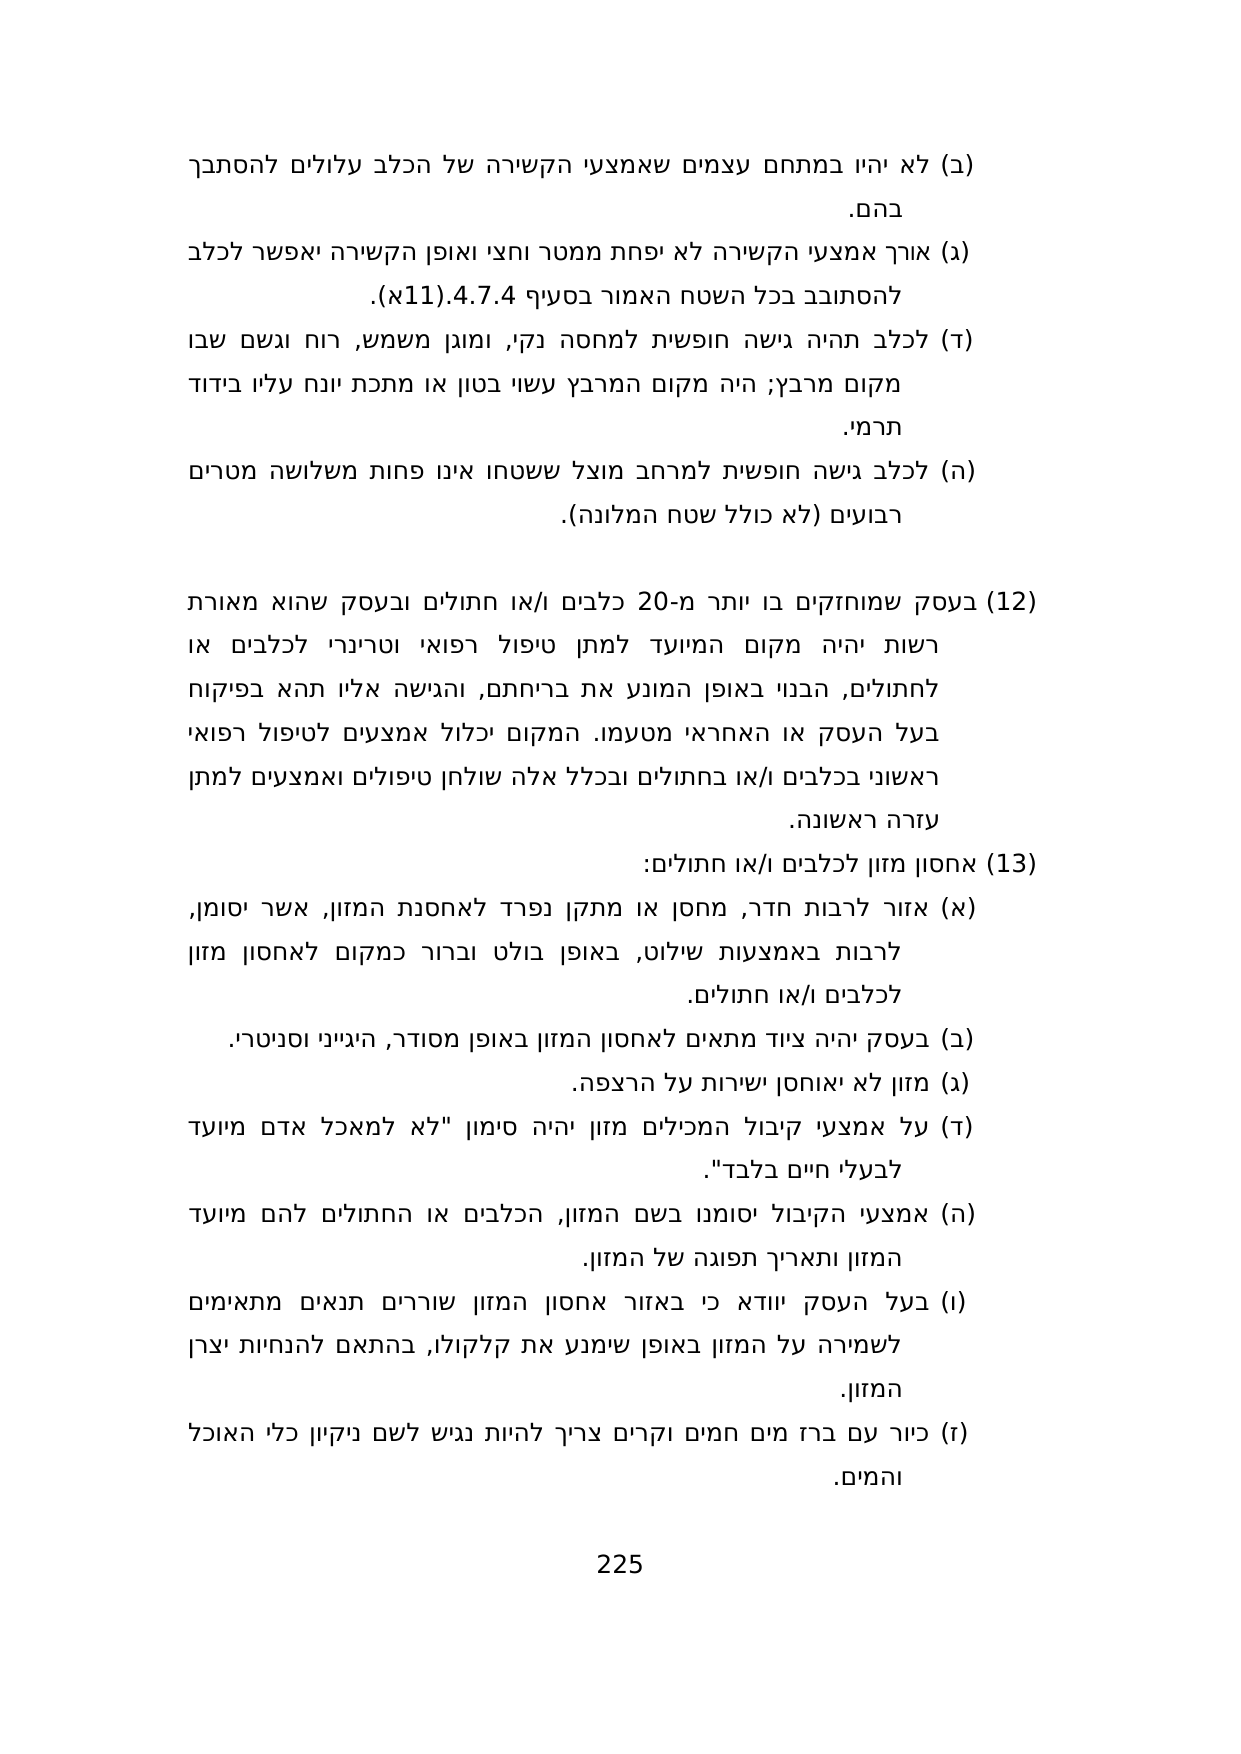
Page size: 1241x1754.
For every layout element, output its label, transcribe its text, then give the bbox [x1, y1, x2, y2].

list בעסק שמוחזקים בו יותר מ-20 כלבים ו/או חתולים ובעסק שהוא מאורת רשות יהיה מקום המיועד למתן טיפול רפואי וטרינרי לכלבים או לחתולים, הבנוי באופן המונע את בריחתם, והגישה אליו תהא בפיקוח בעל העסק או האחראי מטעמו. המקום יכלול אמצעים לטיפול רפואי ראשוני בכלבים ו/או בחתולים ובכלל אלה שולחן טיפולים ואמצעים למתן עזרה ראשונה. [187, 587, 978, 835]
list מזון לא יאוחסן ישירות על הרצפה. [187, 1068, 940, 1097]
list לא יהיו במתחם עצמים שאמצעי הקשירה של הכלב עלולים להסתבך בהם. [187, 150, 940, 223]
list אורך אמצעי הקשירה לא יפחת ממטר וחצי ואופן הקשירה יאפשר לכלב להסתובב בכל השטח האמור בסעיף 4.7.4.(11א). [187, 237, 940, 310]
list אזור לרבות חדר, מחסן או מתקן נפרד לאחסנת המזון, אשר יסומן, לרבות באמצעות שילוט, באופן בולט וברור כמקום לאחסון מזון לכלבים ו/או חתולים. [187, 893, 940, 1010]
list לכלב גישה חופשית למרחב מוצל ששטחו אינו פחות משלושה מטרים רבועים (לא כולל שטח המלונה). [187, 456, 940, 529]
list אחסון מזון לכלבים ו/או חתולים: [187, 849, 978, 878]
list לכלב תהיה גישה חופשית למחסה נקי, ומוגן משמש, רוח וגשם שבו מקום מרבץ; היה מקום המרבץ עשוי בטון או מתכת יונח עליו בידוד תרמי. [187, 325, 940, 442]
list בעסק יהיה ציוד מתאים לאחסון המזון באופן מסודר, היגייני וסניטרי. [187, 1024, 940, 1053]
list אמצעי הקיבול יסומנו בשם המזון, הכלבים או החתולים להם מיועד המזון ותאריך תפוגה של המזון. [187, 1199, 940, 1272]
list בעל העסק יוודא כי באזור אחסון המזון שוררים תנאים מתאימים לשמירה על המזון באופן שימנע את קלקולו, בהתאם להנחיות יצרן המזון. [187, 1287, 940, 1403]
list כיור עם ברז מים חמים וקרים צריך להיות נגיש לשם ניקיון כלי האוכל והמים. [187, 1418, 940, 1491]
list על אמצעי קיבול המכילים מזון יהיה סימון "לא למאכל אדם מיועד לבעלי חיים בלבד". [187, 1112, 940, 1185]
